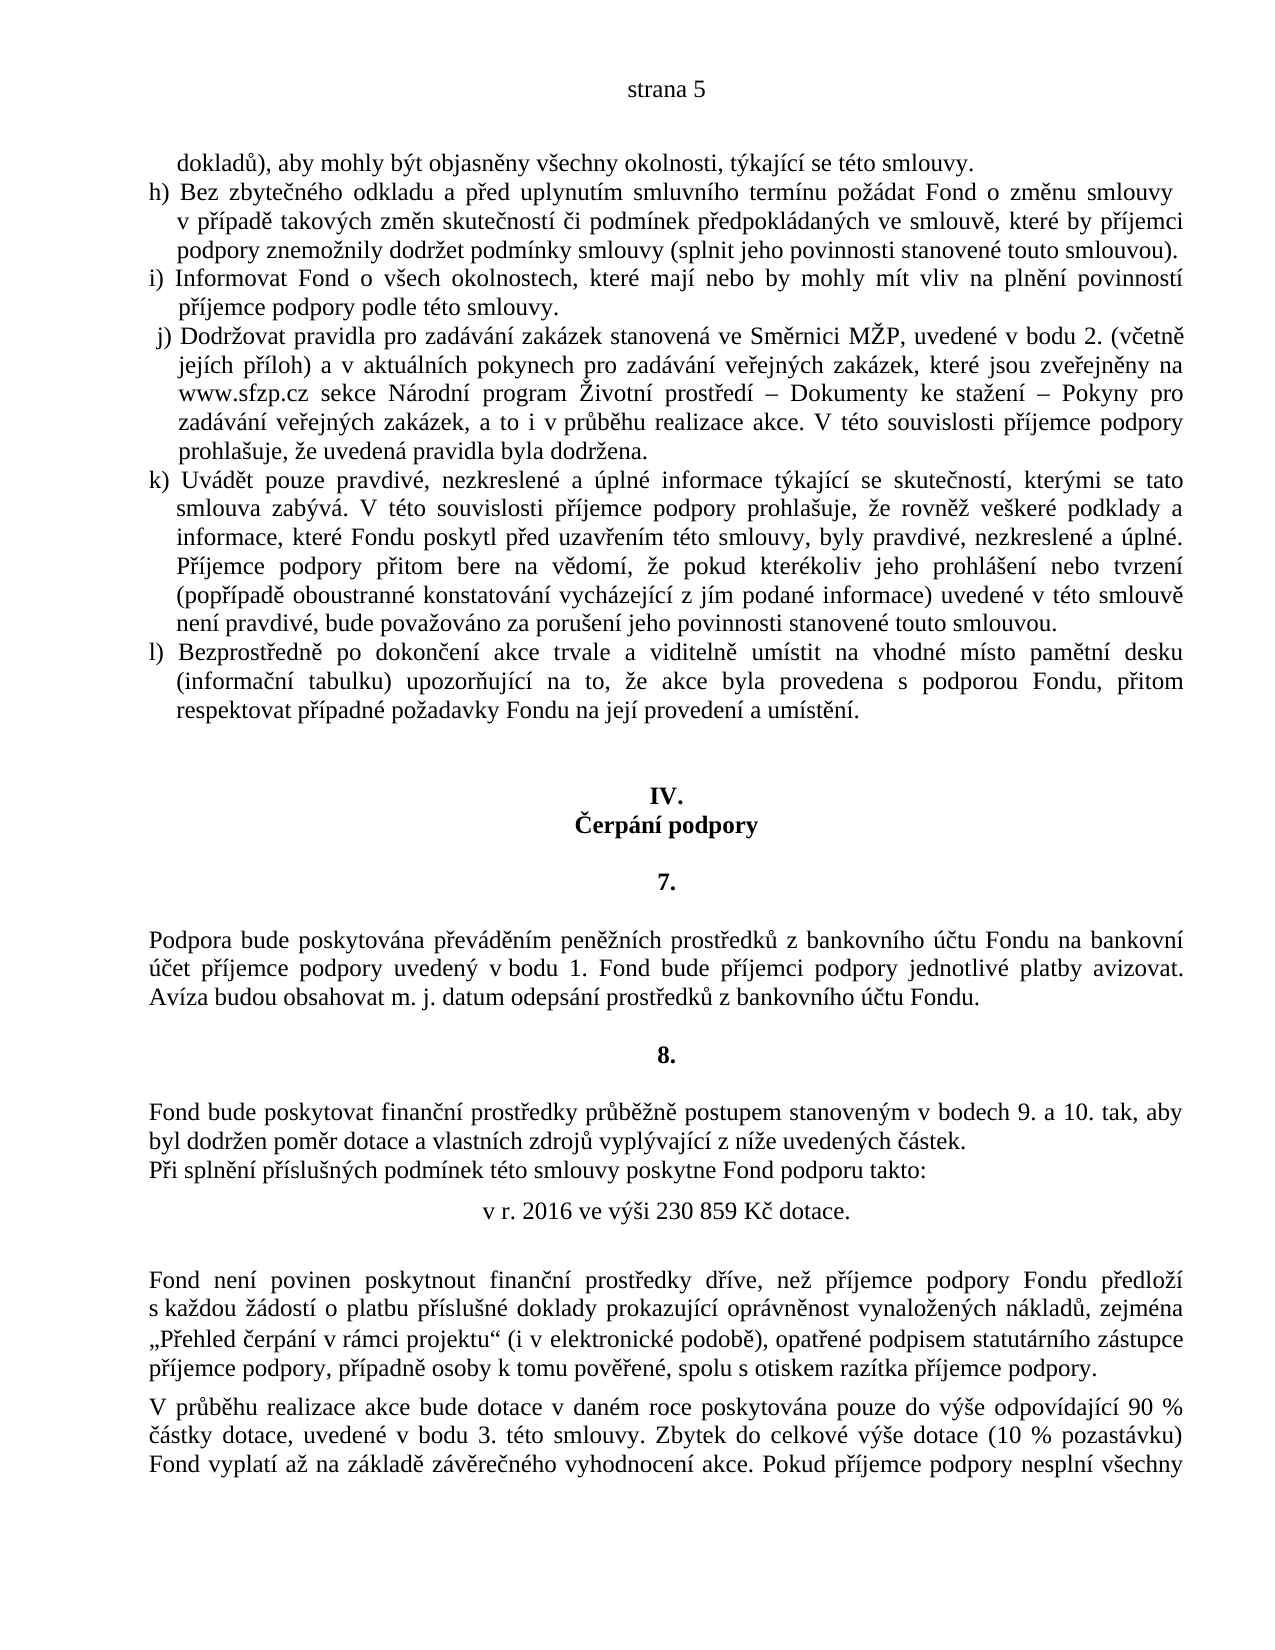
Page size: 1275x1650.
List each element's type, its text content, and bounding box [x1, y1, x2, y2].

text i) Informovat Fond o všech okolnostech, které mají nebo by mohly mít vliv na plnění povinností příjemce podpory podle této smlouvy. [148, 263, 1184, 321]
text j) Dodržovat pravidla pro zadávání zakázek stanovená ve Směrnici MŽP, uvedené v bodu 2. (včetně jejích příloh) a v aktuálních pokynech pro zadávání veřejných zakázek, které jsou zveřejněny na www.sfzp.cz sekce Národní program Životní prostředí – Dokumenty ke stažení – Pokyny pro zadávání veřejných zakázek, a to i v průběhu realizace akce. V této souvislosti příjemce podpory prohlašuje, že uvedená pravidla byla dodržena. [148, 321, 1184, 465]
text Čerpání podpory [148, 810, 1184, 838]
text Fond není povinen poskytnout finanční prostředky dříve, než příjemce podpory Fondu předloží s každou žádostí o platbu příslušné doklady prokazující oprávněnost vynaložených nákladů, zejména „Přehled čerpání v rámci projektu“ (i v elektronické podobě), opatřené podpisem statutárního zástupce příjemce podpory, případně osoby k tomu pověřené, spolu s otiskem razítka příjemce podpory. [148, 1265, 1184, 1382]
text l) Bezprostředně po dokončení akce trvale a viditelně umístit na vhodné místo pamětní desku (informační tabulku) upozorňující na to, že akce byla provedena s podporou Fondu, přitom respektovat případné požadavky Fondu na její provedení a umístění. [148, 637, 1184, 723]
text Podpora bude poskytována převáděním peněžních prostředků z bankovního účtu Fondu na bankovní účet příjemce podpory uvedený v bodu 1. Fond bude příjemci podpory jednotlivé platby avizovat. Avíza budou obsahovat m. j. datum odepsání prostředků z bankovního účtu Fondu. [148, 925, 1184, 1011]
text IV. [148, 781, 1184, 810]
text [148, 1392, 1184, 1478]
text k) Uvádět pouze pravdivé, nezkreslené a úplné informace týkající se skutečností, kterými se tato smlouva zabývá. V této souvislosti příjemce podpory prohlašuje, že rovněž veškeré podklady a informace, které Fondu poskytl před uzavřením této smlouvy, byly pravdivé, nezkreslené a úplné. Příjemce podpory přitom bere na vědomí, že pokud kterékoliv jeho prohlášení nebo tvrzení (popřípadě oboustranné konstatování vycházející z jím podané informace) uvedené v této smlouvě není pravdivé, bude považováno za porušení jeho povinnosti stanovené touto smlouvou. [148, 465, 1184, 637]
text Při splnění příslušných podmínek této smlouvy poskytne Fond podporu takto: [148, 1155, 1184, 1183]
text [148, 148, 1184, 177]
text Fond bude poskytovat finanční prostředky průběžně postupem stanoveným v bodech 9. a 10. tak, aby byl dodržen poměr dotace a vlastních zdrojů vyplývající z níže uvedených částek. [148, 1097, 1184, 1155]
text 7. [148, 867, 1184, 896]
text v r. 2016 ve výši 230 859 Kč dotace. [148, 1196, 1184, 1225]
text h) Bez zbytečného odkladu a před uplynutím smluvního termínu požádat Fond o změnu smlouvy v případě takových změn skutečností či podmínek předpokládaných ve smlouvě, které by příjemci podpory znemožnily dodržet podmínky smlouvy (splnit jeho povinnosti stanovené touto smlouvou). [148, 177, 1184, 263]
text 8. [148, 1040, 1184, 1068]
